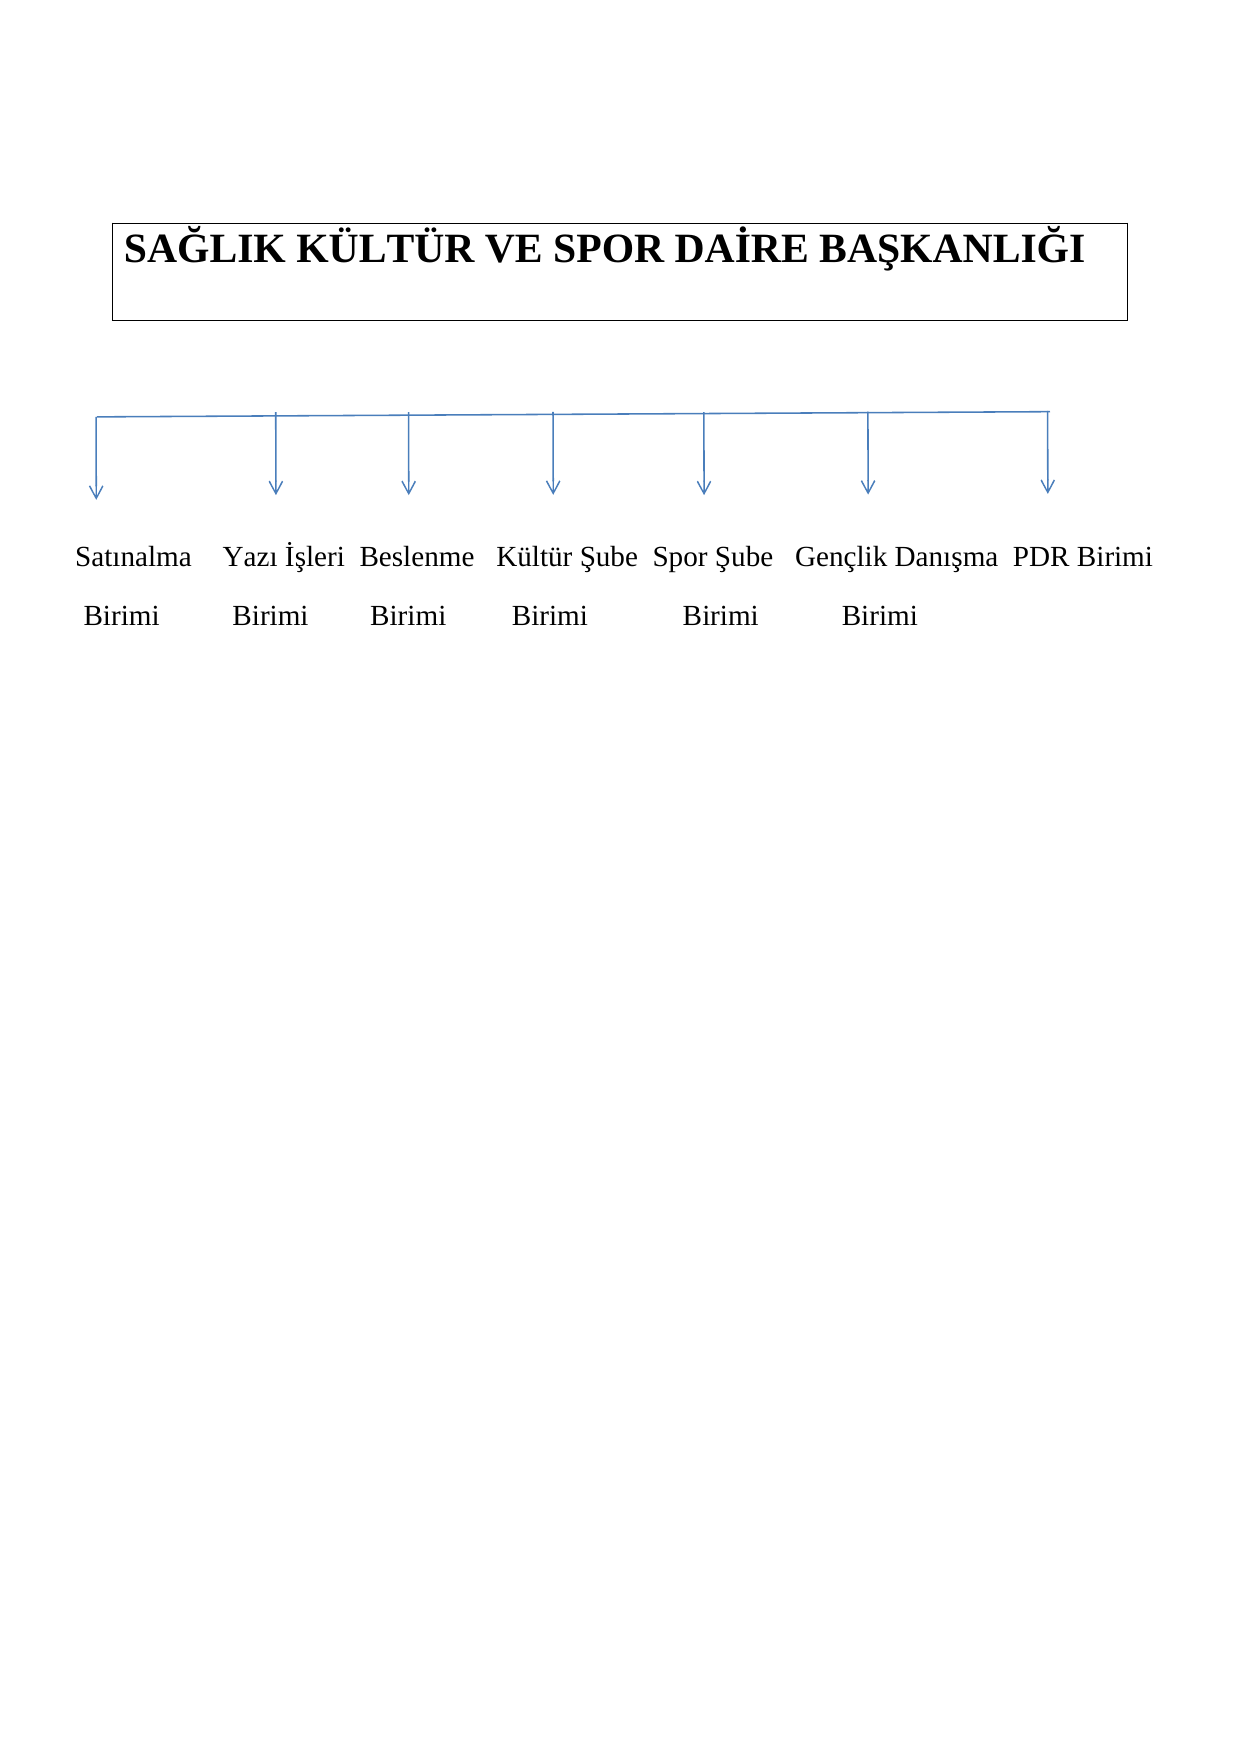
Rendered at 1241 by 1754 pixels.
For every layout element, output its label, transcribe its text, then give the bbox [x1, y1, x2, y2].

text Birimi Birimi Birimi Birimi Birimi Birimi [75, 598, 1165, 632]
table_header SAĞLIK KÜLTÜR VE SPOR DAİRE BAŞKANLIĞI [113, 224, 1127, 319]
text Satınalma Yazı İşleri Beslenme Kültür Şube Spor Şube Gençlik Danışma PDR Birimi [75, 539, 1165, 572]
